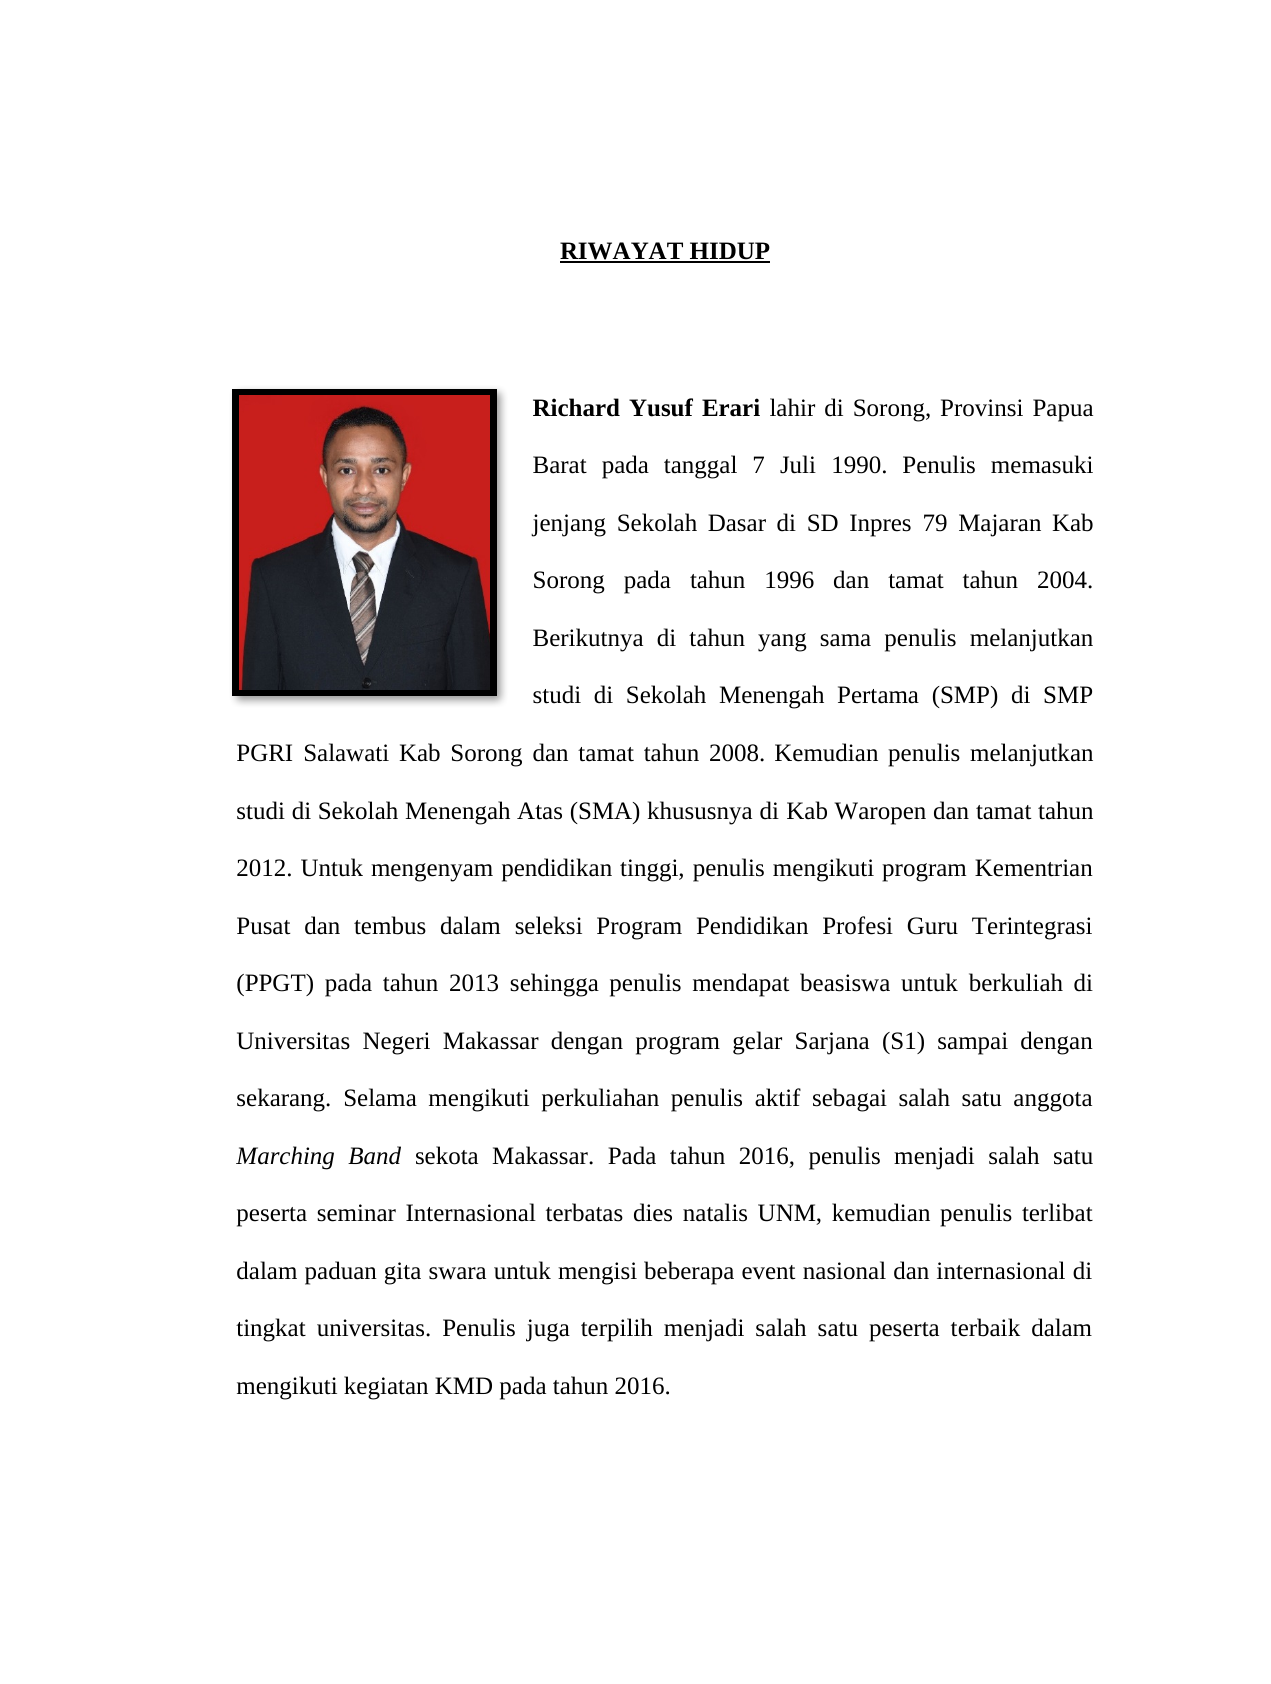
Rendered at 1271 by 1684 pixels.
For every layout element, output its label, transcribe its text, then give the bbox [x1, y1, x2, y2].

picture [239, 395, 490, 690]
text RIWAYAT HIDUP [236, 236, 1094, 265]
text Richard Yusuf Erari lahir di Sorong, Provinsi Papua Barat pada tanggal 7 Juli 1990. Penulis memasuki jenjang Sekolah Dasar di SD Inpres 79 Majaran Kab Sorong pada tahun 1996 dan tamat tahun 2004. Berikutnya di tahun yang sama penulis melanjutkan studi di Sekolah Menengah Pertama (SMP) di SMP PGRI Salawati Kab Sorong dan tamat tahun 2008. Kemudian penulis melanjutkan studi di Sekolah Menengah Atas (SMA) khususnya di Kab Waropen dan tamat tahun 2012. Untuk mengenyam pendidikan tinggi, penulis mengikuti program Kementrian Pusat dan tembus dalam seleksi Program Pendidikan Profesi Guru Terintegrasi (PPGT) pada tahun 2013 sehingga penulis mendapat beasiswa untuk berkuliah di Universitas Negeri Makassar dengan program gelar Sarjana (S1) sampai dengan sekarang. Selama mengikuti perkuliahan penulis aktif sebagai salah satu anggota Marching Band sekota Makassar. Pada tahun 2016, penulis menjadi salah satu peserta seminar Internasional terbatas dies natalis UNM, kemudian penulis terlibat dalam paduan gita swara untuk mengisi beberapa event nasional dan internasional di tingkat universitas. Penulis juga terpilih menjadi salah satu peserta terbaik dalam mengikuti kegiatan KMD pada tahun 2016. [236, 393, 1094, 1399]
